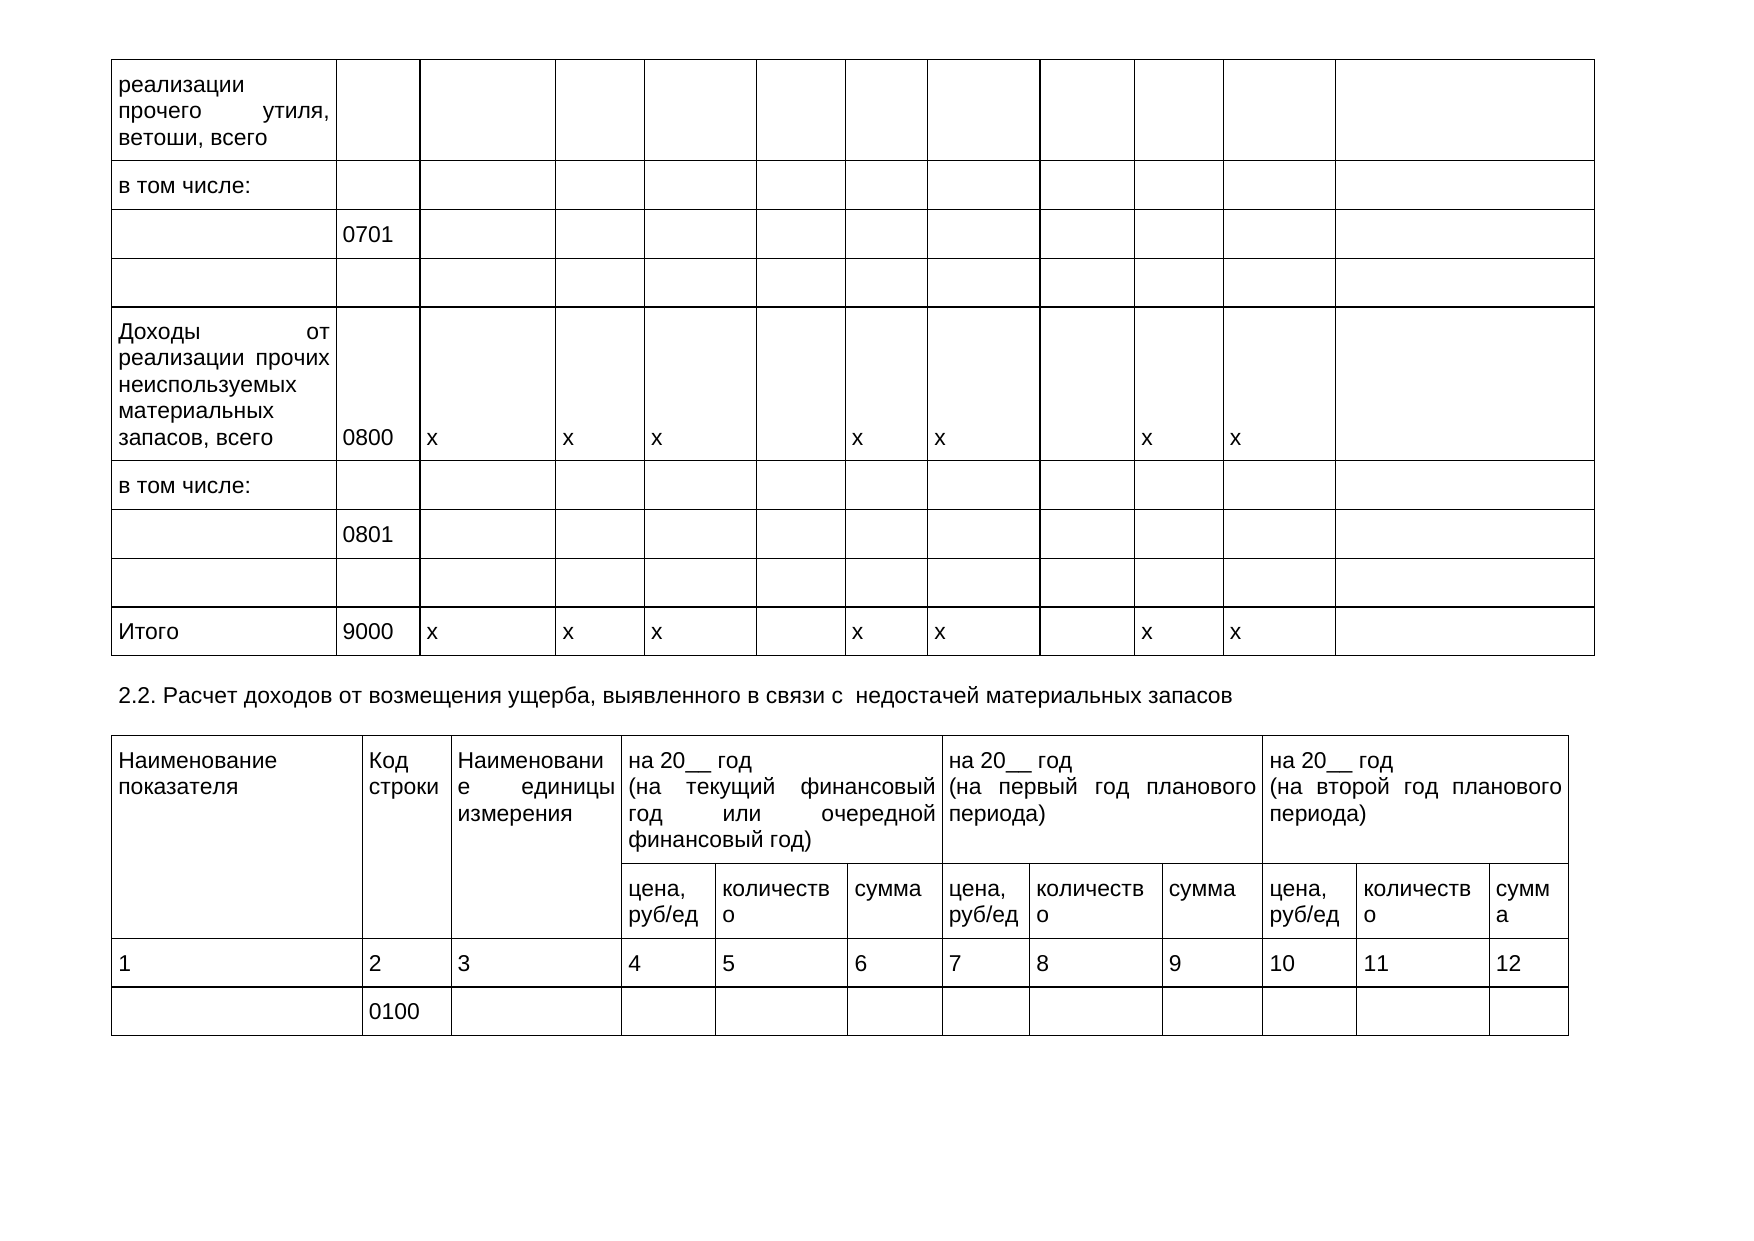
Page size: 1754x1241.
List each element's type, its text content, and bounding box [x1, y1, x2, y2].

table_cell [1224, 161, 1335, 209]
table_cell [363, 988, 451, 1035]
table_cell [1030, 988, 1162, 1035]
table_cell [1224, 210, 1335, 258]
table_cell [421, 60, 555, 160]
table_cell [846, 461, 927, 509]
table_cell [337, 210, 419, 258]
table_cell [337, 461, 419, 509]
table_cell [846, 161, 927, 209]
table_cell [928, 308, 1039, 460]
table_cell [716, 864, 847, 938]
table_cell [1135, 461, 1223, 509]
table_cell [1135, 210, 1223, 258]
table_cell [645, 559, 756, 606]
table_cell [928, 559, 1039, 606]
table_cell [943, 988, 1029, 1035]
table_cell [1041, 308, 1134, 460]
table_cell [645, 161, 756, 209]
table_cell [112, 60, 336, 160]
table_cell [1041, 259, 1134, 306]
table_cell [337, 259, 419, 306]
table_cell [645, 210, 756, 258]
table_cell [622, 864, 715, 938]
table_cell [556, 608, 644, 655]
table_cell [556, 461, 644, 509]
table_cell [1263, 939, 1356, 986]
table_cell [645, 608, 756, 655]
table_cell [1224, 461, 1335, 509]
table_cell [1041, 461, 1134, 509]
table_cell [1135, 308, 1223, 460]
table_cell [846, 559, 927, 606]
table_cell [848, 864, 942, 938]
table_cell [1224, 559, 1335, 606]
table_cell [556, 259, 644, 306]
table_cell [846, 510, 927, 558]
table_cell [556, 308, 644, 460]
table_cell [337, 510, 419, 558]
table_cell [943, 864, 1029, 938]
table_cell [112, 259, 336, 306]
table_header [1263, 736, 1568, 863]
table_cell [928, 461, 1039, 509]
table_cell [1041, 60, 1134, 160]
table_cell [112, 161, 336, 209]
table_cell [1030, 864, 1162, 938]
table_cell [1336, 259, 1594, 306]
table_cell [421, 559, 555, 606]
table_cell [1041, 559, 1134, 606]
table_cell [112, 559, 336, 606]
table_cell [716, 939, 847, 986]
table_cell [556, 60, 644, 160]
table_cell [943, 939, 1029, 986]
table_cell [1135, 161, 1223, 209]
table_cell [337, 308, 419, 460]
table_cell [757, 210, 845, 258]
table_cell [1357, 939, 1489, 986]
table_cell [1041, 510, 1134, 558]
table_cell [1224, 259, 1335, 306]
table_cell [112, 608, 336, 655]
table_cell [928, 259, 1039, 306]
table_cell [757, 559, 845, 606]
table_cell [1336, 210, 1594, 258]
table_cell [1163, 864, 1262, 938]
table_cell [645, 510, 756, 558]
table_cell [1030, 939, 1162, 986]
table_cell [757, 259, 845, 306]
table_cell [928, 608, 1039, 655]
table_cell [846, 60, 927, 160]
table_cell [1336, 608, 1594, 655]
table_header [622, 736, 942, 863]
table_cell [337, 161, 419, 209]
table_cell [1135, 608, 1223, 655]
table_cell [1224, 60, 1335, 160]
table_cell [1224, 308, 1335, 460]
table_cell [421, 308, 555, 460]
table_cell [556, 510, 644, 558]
text 2.2. Расчет доходов от возмещения ущерба, выявленного в связи с недостачей материальных запасов [118, 682, 1636, 709]
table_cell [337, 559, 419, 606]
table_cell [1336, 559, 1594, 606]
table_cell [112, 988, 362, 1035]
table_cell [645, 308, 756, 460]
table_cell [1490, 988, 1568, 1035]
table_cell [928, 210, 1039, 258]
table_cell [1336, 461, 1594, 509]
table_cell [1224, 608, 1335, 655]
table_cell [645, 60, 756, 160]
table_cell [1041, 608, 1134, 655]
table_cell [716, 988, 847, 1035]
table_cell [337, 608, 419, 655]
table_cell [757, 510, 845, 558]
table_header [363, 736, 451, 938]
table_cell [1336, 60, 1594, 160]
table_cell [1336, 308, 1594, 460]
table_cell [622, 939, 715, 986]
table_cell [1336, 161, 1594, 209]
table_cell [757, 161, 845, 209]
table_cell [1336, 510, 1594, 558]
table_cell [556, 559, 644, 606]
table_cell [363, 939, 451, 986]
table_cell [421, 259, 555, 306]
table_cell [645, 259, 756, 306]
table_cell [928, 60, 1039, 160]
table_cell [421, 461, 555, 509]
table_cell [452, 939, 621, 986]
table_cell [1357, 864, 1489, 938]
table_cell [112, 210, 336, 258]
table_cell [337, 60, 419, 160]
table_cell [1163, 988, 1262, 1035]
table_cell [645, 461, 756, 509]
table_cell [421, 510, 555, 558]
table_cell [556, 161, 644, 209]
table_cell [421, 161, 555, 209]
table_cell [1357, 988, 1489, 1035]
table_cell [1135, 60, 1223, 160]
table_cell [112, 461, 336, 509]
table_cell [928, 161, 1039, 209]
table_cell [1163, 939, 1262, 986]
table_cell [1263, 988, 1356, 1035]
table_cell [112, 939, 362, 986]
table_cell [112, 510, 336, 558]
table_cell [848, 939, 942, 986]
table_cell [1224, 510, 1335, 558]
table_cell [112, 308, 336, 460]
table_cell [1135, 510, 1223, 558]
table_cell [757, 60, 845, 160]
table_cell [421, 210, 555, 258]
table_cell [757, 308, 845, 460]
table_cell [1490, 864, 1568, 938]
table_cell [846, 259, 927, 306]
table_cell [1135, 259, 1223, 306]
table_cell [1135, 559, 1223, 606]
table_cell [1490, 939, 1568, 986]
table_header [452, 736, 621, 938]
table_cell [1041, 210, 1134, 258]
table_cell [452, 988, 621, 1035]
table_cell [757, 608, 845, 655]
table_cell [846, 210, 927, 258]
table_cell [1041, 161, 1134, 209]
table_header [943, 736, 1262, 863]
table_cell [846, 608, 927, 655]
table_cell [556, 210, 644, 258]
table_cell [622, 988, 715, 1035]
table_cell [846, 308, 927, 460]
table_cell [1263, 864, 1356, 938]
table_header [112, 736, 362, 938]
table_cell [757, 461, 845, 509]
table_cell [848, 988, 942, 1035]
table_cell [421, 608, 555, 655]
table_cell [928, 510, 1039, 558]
